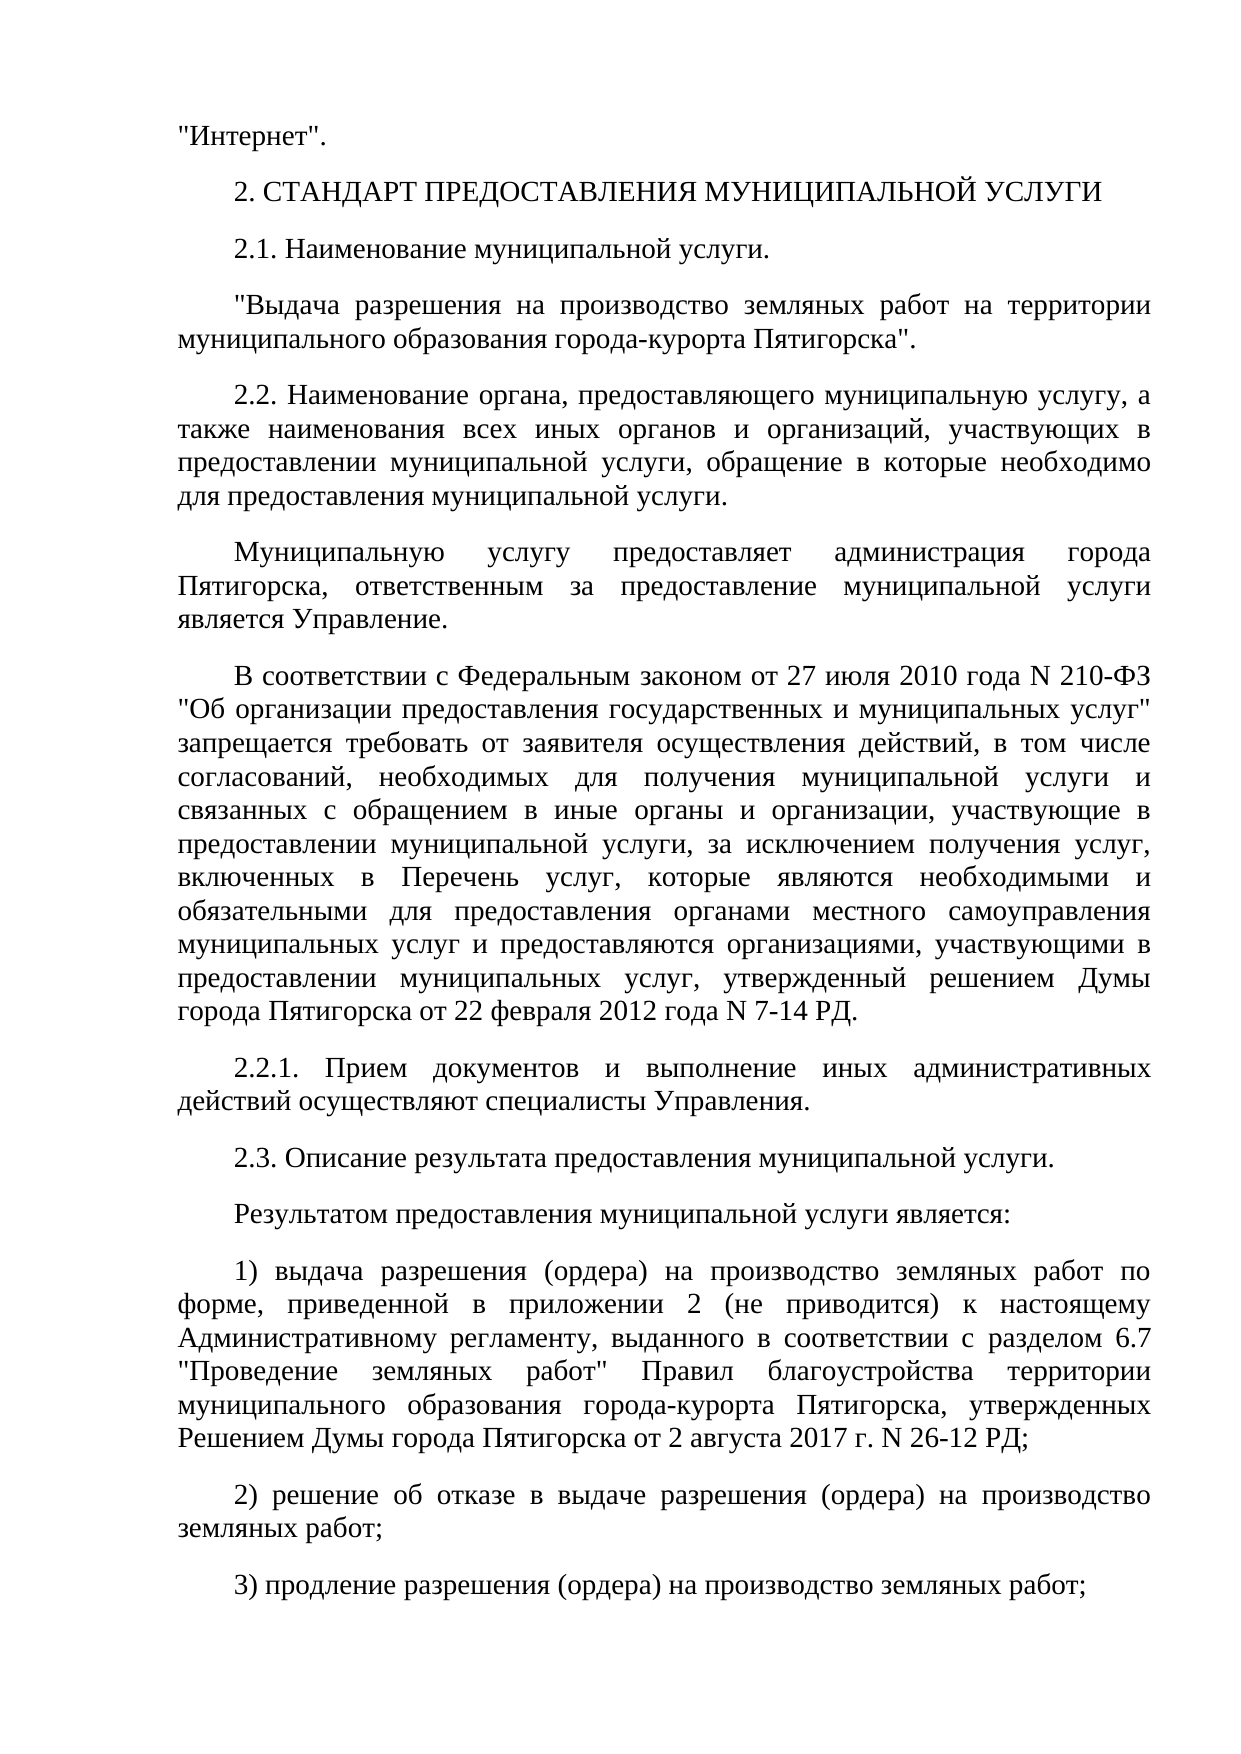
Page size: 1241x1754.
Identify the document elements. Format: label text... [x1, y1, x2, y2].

text Муниципальную услугу предоставляет администрация города Пятигорска, ответственным за предоставление муниципальной услуги является Управление. [177, 534, 1152, 635]
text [177, 118, 1152, 152]
text 2.2. Наименование органа, предоставляющего муниципальную услугу, а также наименования всех иных органов и организаций, участвующих в предоставлении муниципальной услуги, обращение в которые необходимо для предоставления муниципальной услуги. [177, 377, 1152, 512]
text 2.2.1. Прием документов и выполнение иных административных действий осуществляют специалисты Управления. [177, 1050, 1152, 1117]
text В соответствии с Федеральным законом от 27 июля 2010 года N 210-ФЗ "Об организации предоставления государственных и муниципальных услуг" запрещается требовать от заявителя осуществления действий, в том числе согласований, необходимых для получения муниципальной услуги и связанных с обращением в иные органы и организации, участвующие в предоставлении муниципальной услуги, за исключением получения услуг, включенных в Перечень услуг, которые являются необходимыми и обязательными для предоставления органами местного самоуправления муниципальных услуг и предоставляются организациями, участвующими в предоставлении муниципальных услуг, утвержденный решением Думы города Пятигорска от 22 февраля 2012 года N 7-14 РД. [177, 658, 1152, 1027]
text Результатом предоставления муниципальной услуги является: [177, 1196, 1152, 1230]
text 2.1. Наименование муниципальной услуги. [177, 231, 1152, 264]
text "Выдача разрешения на производство земляных работ на территории муниципального образования города-курорта Пятигорска". [177, 287, 1152, 354]
text 3) продление разрешения (ордера) на производство земляных работ; [177, 1567, 1152, 1601]
text 2. СТАНДАРТ ПРЕДОСТАВЛЕНИЯ МУНИЦИПАЛЬНОЙ УСЛУГИ [177, 174, 1152, 208]
text 2.3. Описание результата предоставления муниципальной услуги. [177, 1140, 1152, 1173]
text 1) выдача разрешения (ордера) на производство земляных работ по форме, приведенной в приложении 2 (не приводится) к настоящему Административному регламенту, выданного в соответствии с разделом 6.7 "Проведение земляных работ" Правил благоустройства территории муниципального образования города-курорта Пятигорска, утвержденных Решением Думы города Пятигорска от 2 августа 2017 г. N 26-12 РД; [177, 1253, 1152, 1454]
text 2) решение об отказе в выдаче разрешения (ордера) на производство земляных работ; [177, 1477, 1152, 1544]
